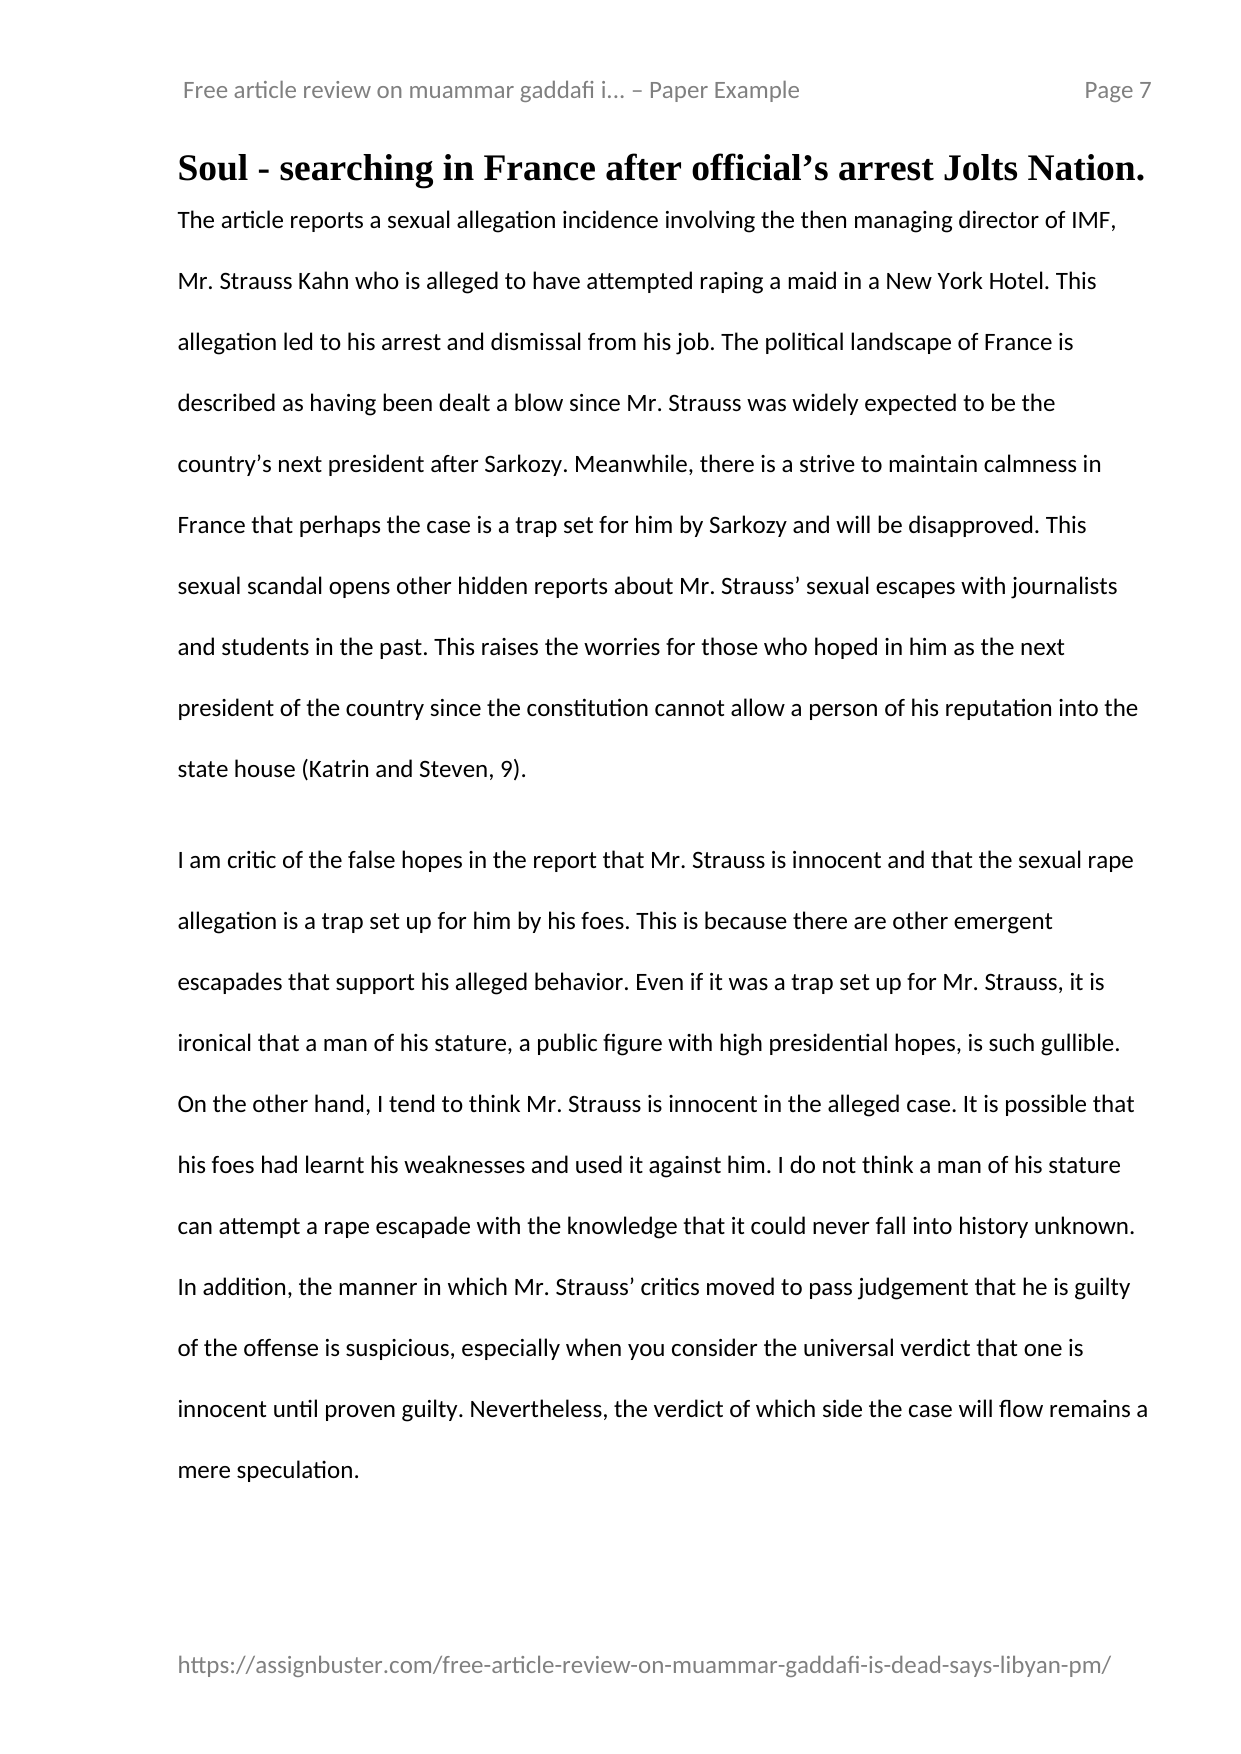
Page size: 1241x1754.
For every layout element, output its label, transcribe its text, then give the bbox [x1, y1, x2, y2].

text The article reports a sexual allegation incidence involving the then managing director of IMF, Mr. Strauss Kahn who is alleged to have attempted raping a maid in a New York Hotel. This allegation led to his arrest and dismissal from his job. The political landscape of France is described as having been dealt a blow since Mr. Strauss was widely expected to be the country’s next president after Sarkozy. Meanwhile, there is a strive to maintain calmness in France that perhaps the case is a trap set for him by Sarkozy and will be disapproved. This sexual scandal opens other hidden reports about Mr. Strauss’ sexual escapes with journalists and students in the past. This raises the worries for those who hoped in him as the next president of the country since the constitution cannot allow a person of his reputation into the state house (Katrin and Steven, 9). [177, 204, 1152, 784]
text I am critic of the false hopes in the report that Mr. Strauss is innocent and that the sexual rape allegation is a trap set up for him by his foes. This is because there are other emergent escapades that support his alleged behavior. Even if it was a trap set up for Mr. Strauss, it is ironical that a man of his stature, a public figure with high presidential hopes, is such gullible. On the other hand, I tend to think Mr. Strauss is innocent in the alleged case. It is possible that his foes had learnt his weaknesses and used it against him. I do not think a man of his stature can attempt a rape escapade with the knowledge that it could never fall into history unknown. In addition, the manner in which Mr. Strauss’ critics moved to pass judgement that he is guilty of the offense is suspicious, especially when you consider the universal verdict that one is innocent until proven guilty. Nevertheless, the verdict of which side the case will flow remains a mere speculation. [177, 844, 1152, 1485]
subtitle Soul - searching in France after official’s arrest Jolts Nation. [177, 145, 1152, 188]
